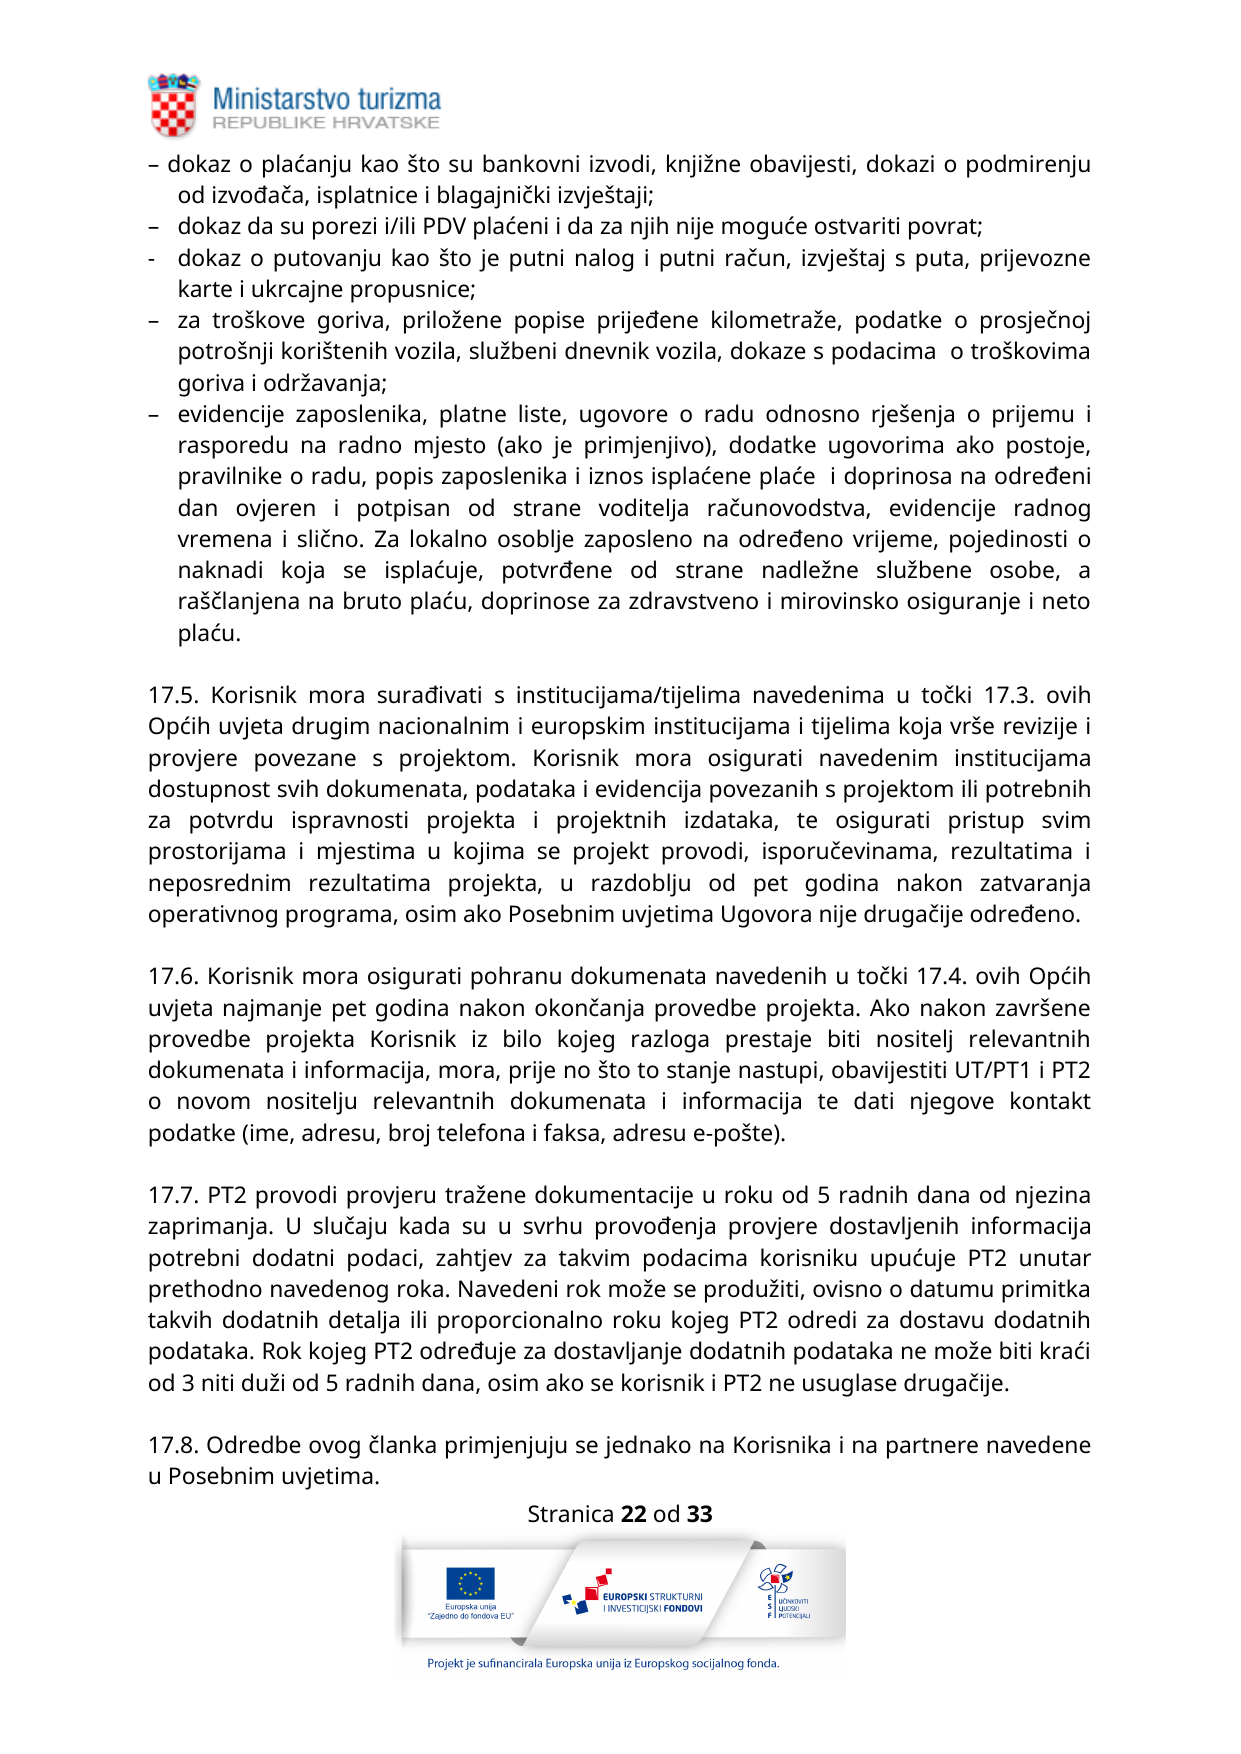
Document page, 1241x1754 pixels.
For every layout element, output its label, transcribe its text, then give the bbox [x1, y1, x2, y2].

picture [394, 1528, 846, 1677]
text 17.7. PT2 provodi provjeru tražene dokumentacije u roku od 5 radnih dana od njezina zaprimanja. U slučaju kada su u svrhu provođenja provjere dostavljenih informacija potrebni dodatni podaci, zahtjev za takvim podacima korisniku upućuje PT2 unutar prethodno navedenog roka. Navedeni rok može se produžiti, ovisno o datumu primitka takvih dodatnih detalja ili proporcionalno roku kojeg PT2 odredi za dostavu dodatnih podataka. Rok kojeg PT2 određuje za dostavljanje dodatnih podataka ne može biti kraći od 3 niti duži od 5 radnih dana, osim ako se korisnik i PT2 ne usuglase drugačije. [148, 1179, 1092, 1398]
text 17.8. Odredbe ovog članka primjenjuju se jednako na Korisnika i na partnere navedene u Posebnim uvjetima. [148, 1429, 1092, 1491]
text 17.5. Korisnik mora surađivati s institucijama/tijelima navedenima u točki 17.3. ovih Općih uvjeta drugim nacionalnim i europskim institucijama i tijelima koja vrše revizije i provjere povezane s projektom. Korisnik mora osigurati navedenim institucijama dostupnost svih dokumenata, podataka i evidencija povezanih s projektom ili potrebnih za potvrdu ispravnosti projekta i projektnih izdataka, te osigurati pristup svim prostorijama i mjestima u kojima se projekt provodi, isporučevinama, rezultatima i neposrednim rezultatima projekta, u razdoblju od pet godina nakon zatvaranja operativnog programa, osim ako Posebnim uvjetima Ugovora nije drugačije određeno. [148, 679, 1092, 929]
text - dokaz o putovanju kao što je putni nalog i putni račun, izvještaj s puta, prijevozne karte i ukrcajne propusnice; [148, 241, 1092, 304]
text – za troškove goriva, priložene popise prijeđene kilometraže, podatke o prosječnoj potrošnji korištenih vozila, službeni dnevnik vozila, dokaze s podacima o troškovima goriva i održavanja; [148, 304, 1092, 398]
text 17.6. Korisnik mora osigurati pohranu dokumenata navedenih u točki 17.4. ovih Općih uvjeta najmanje pet godina nakon okončanja provedbe projekta. Ako nakon završene provedbe projekta Korisnik iz bilo kojeg razloga prestaje biti nositelj relevantnih dokumenata i informacija, mora, prije no što to stanje nastupi, obavijestiti UT/PT1 i PT2 o novom nositelju relevantnih dokumenata i informacija te dati njegove kontakt podatke (ime, adresu, broj telefona i faksa, adresu e-pošte). [148, 960, 1092, 1148]
text – dokaz o plaćanju kao što su bankovni izvodi, knjižne obavijesti, dokazi o podmirenju od izvođača, isplatnice i blagajnički izvještaji; [148, 148, 1092, 210]
text – dokaz da su porezi i/ili PDV plaćeni i da za njih nije moguće ostvariti povrat; [148, 210, 1092, 241]
text – evidencije zaposlenika, platne liste, ugovore o radu odnosno rješenja o prijemu i rasporedu na radno mjesto (ako je primjenjivo), dodatke ugovorima ako postoje, pravilnike o radu, popis zaposlenika i iznos isplaćene plaće i doprinosa na određeni dan ovjeren i potpisan od strane voditelja računovodstva, evidencije radnog vremena i slično. Za lokalno osoblje zaposleno na određeno vrijeme, pojedinosti o naknadi koja se isplaćuje, potvrđene od strane nadležne službene osobe, a raščlanjena na bruto plaću, doprinose za zdravstveno i mirovinsko osiguranje i neto plaću. [148, 398, 1092, 648]
picture [147, 73, 442, 141]
